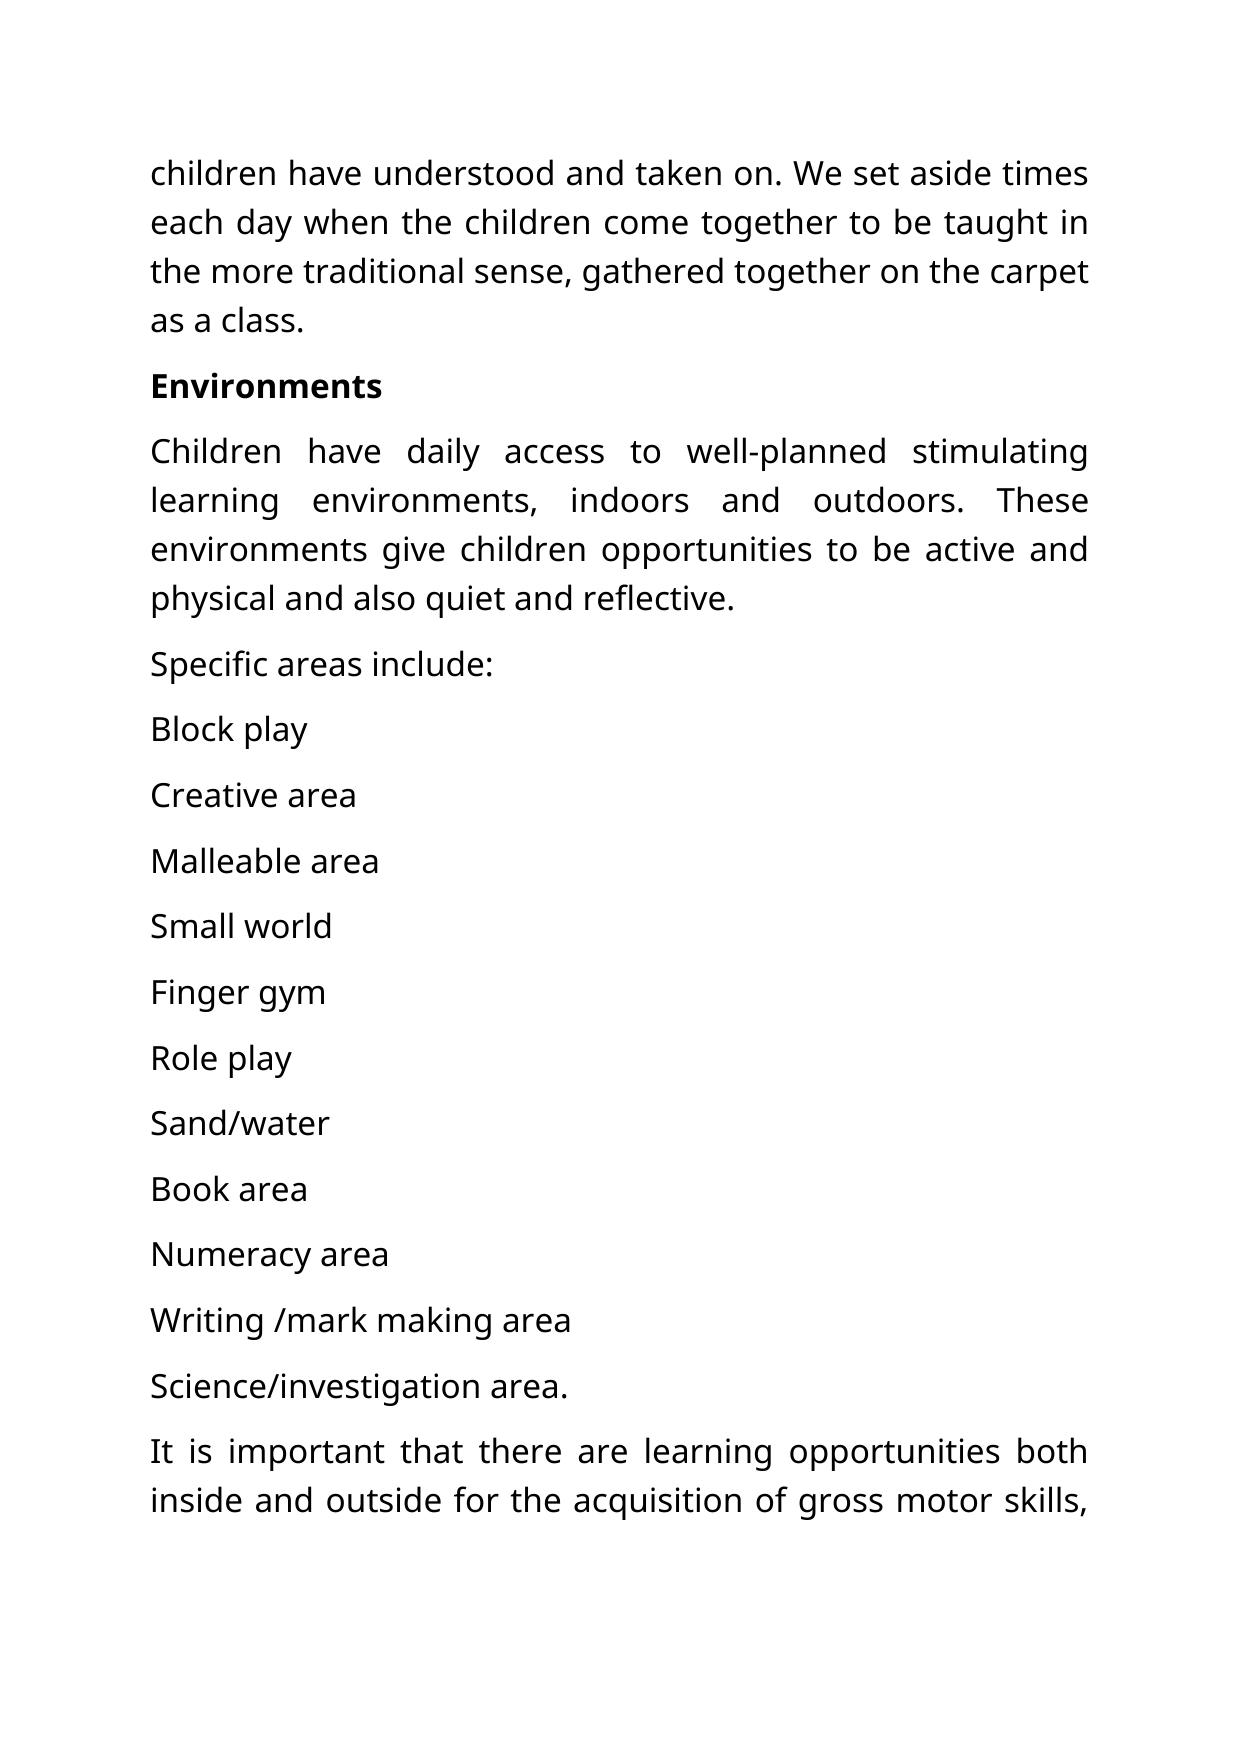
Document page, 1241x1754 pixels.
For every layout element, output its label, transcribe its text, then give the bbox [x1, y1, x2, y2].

text Malleable area [150, 837, 1090, 883]
text Finger gym [150, 969, 1090, 1014]
text Small world [150, 903, 1090, 948]
text Specific areas include: [150, 641, 1090, 686]
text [150, 1428, 1090, 1522]
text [150, 150, 1090, 342]
text Creative area [150, 772, 1090, 817]
text Science/investigation area. [150, 1362, 1090, 1408]
text Children have daily access to well-planned stimulating learning environments, indoors and outdoors. These environments give children opportunities to be active and physical and also quiet and reflective. [150, 428, 1090, 620]
text Writing /mark making area [150, 1297, 1090, 1342]
text Book area [150, 1166, 1090, 1211]
text Block play [150, 706, 1090, 752]
text Environments [150, 362, 1090, 408]
text Role play [150, 1034, 1090, 1080]
text Numeracy area [150, 1231, 1090, 1277]
text Sand/water [150, 1100, 1090, 1145]
